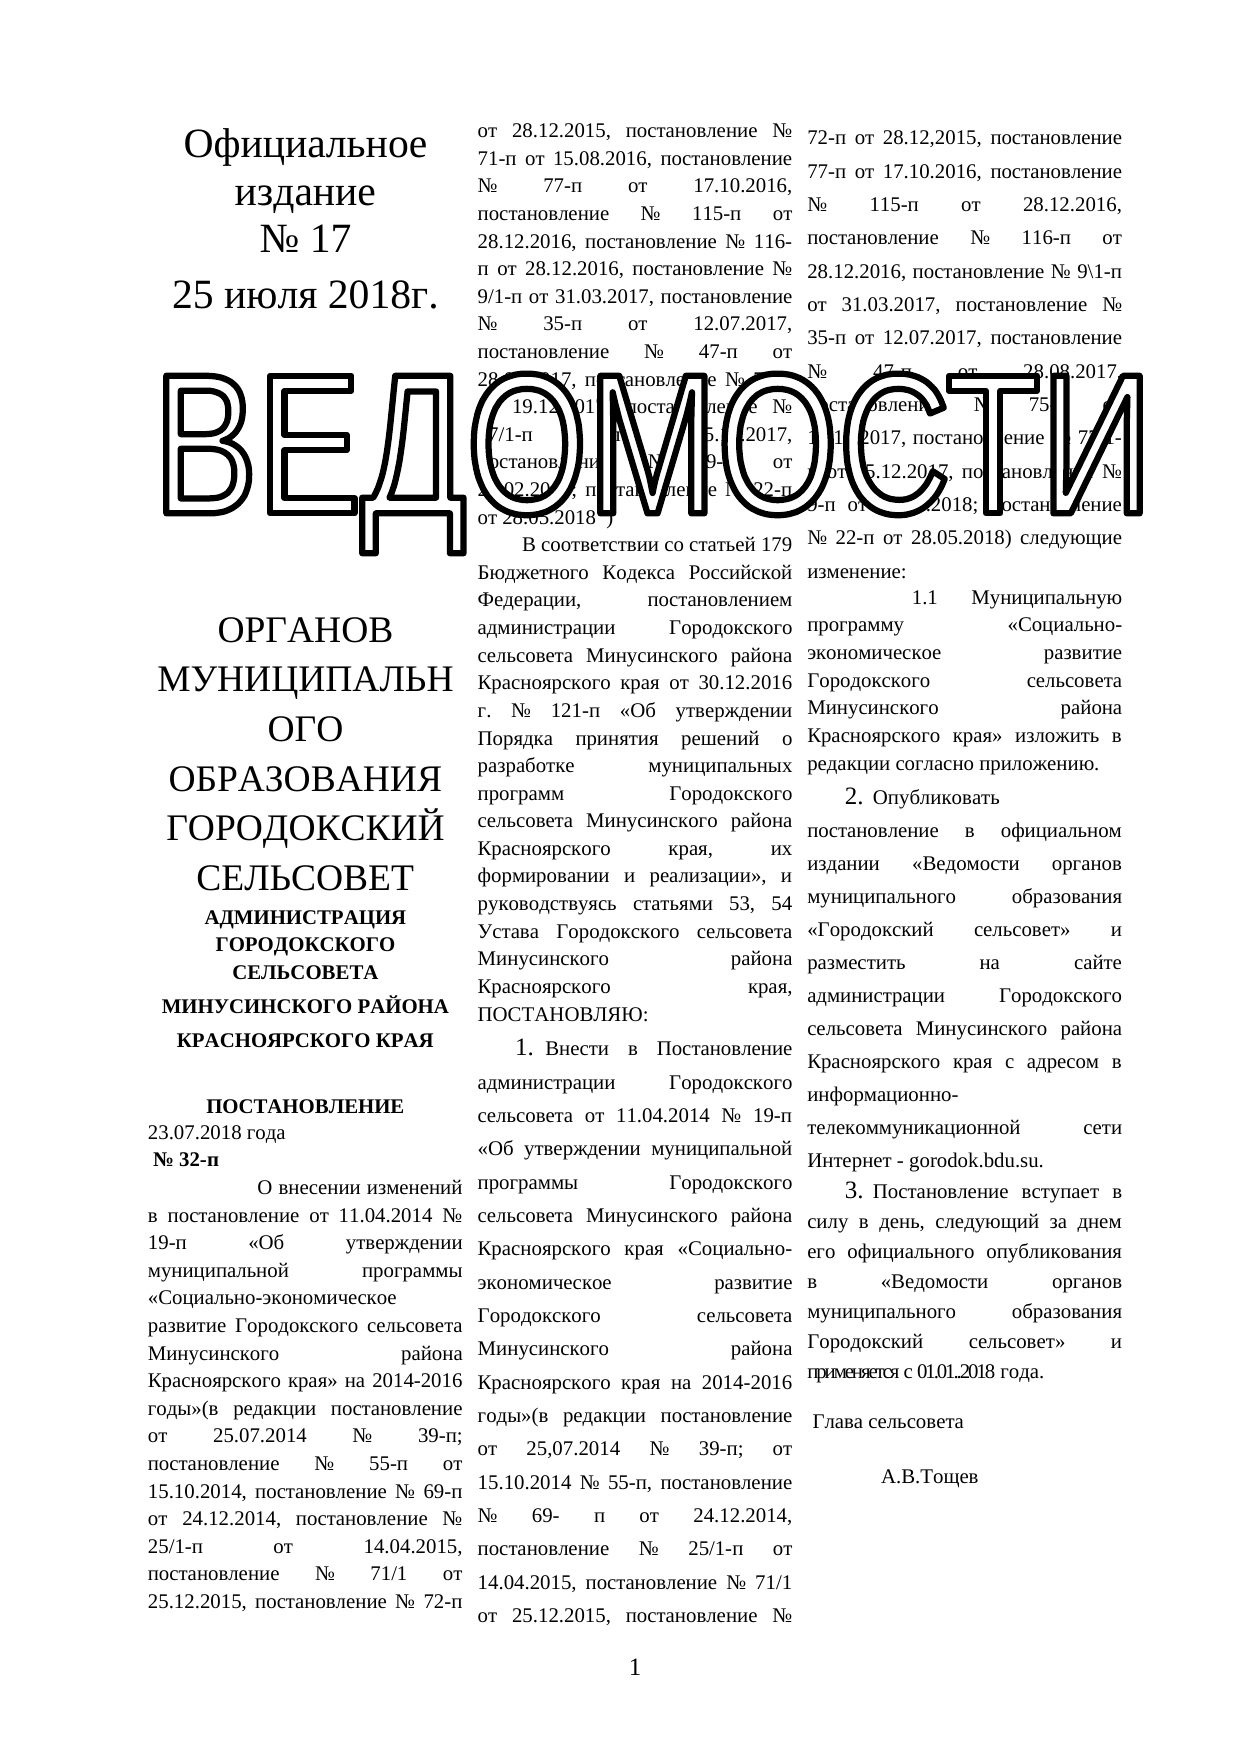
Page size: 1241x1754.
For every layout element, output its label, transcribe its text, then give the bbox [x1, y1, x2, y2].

text О внесении изменений в постановление от 11.04.2014 № 19-п «Об утверждении муниципальной программы «Социально-экономическое развитие Городокского сельсовета Минусинского района Красноярского края» на 2014-2016 годы»(в редакции постановление от 25.07.2014 № 39-п; постановление № 55-п от 15.10.2014, постановление № 69-п от 24.12.2014, постановление № 25/1-п от 14.04.2015, постановление № 71/1 от 25.12.2015, постановление № 72-п от 28.12.2015, постановление № 71-п от 15.08.2016, постановление № 77-п от 17.10.2016, постановление № 115-п от 28.12.2016, постановление № 116-п от 28.12.2016, постановление № 9/1-п от 31.03.2017, постановление № 35-п от 12.07.2017, постановление № 47-п от 28.08.2017, постановление № 75-п от 19.12.2017, постановление № 77/1-п от 25.12.2017, постановление № 9-п от 28.02.2018; постановление № 22-п от 28.05.2018 ) [477, 118, 792, 529]
text 23.07.2018 года с. Городок № 32-п [148, 1120, 463, 1171]
text Глава сельсовета А.В.Тощев [807, 1409, 1122, 1488]
text ПОСТАНОВЛЕНИЕ [148, 1087, 463, 1120]
title Официальное издание [148, 118, 463, 214]
text АДМИНИСТРАЦИЯ ГОРОДОКСКОГО СЕЛЬСОВЕТА [148, 905, 463, 984]
text В соответствии со статьей 179 Бюджетного Кодекса Российской Федерации, постановлением администрации Городокского сельсовета Минусинского района Красноярского края от 30.12.2016 г. № 121-п «Об утверждении Порядка принятия решений о разработке муниципальных программ Городокского сельсовета Минусинского района Красноярского края, их формировании и реализации», и руководствуясь статьями 53, 54 Устава Городокского сельсовета Минусинского района Красноярского края, ПОСТАНОВЛЯЮ: [477, 532, 792, 1026]
text № 17 25 июля 2018г. [148, 214, 463, 317]
text МИНУСИНСКОГО РАЙОНА [148, 988, 463, 1021]
list Внести в Постановление администрации Городокского сельсовета от 11.04.2014 № 19-п «Об утверждении муниципальной программы Городокского сельсовета Минусинского района Красноярского края «Социально-экономическое развитие Городокского сельсовета Минусинского района Красноярского края на 2014-2016 годы»(в редакции постановление от 25,07.2014 № 39-п; от 15.10.2014 № 55-п, постановление № 69- п от 24.12.2014, постановление № 25/1-п от 14.04.2015, постановление № 71/1 от 25.12.2015, постановление № 72-п от 28.12,2015, постановление 77-п от 17.10.2016, постановление № 115-п от 28.12.2016, постановление № 116-п от 28.12.2016, постановление № 9\1-п от 31.03.2017, постановление № 35-п от 12.07.2017, постановление № 47-п от 28.08.2017, постановление № 75-п от 19.12.2017, постановление № 77/1-п от 25.12.2017, постановление № 9-п от 28.02.2018; постановление № 22-п от 28.05.2018) следующие изменение: [477, 1029, 792, 1629]
list Внести в Постановление администрации Городокского сельсовета от 11.04.2014 № 19-п «Об утверждении муниципальной программы Городокского сельсовета Минусинского района Красноярского края «Социально-экономическое развитие Городокского сельсовета Минусинского района Красноярского края на 2014-2016 годы»(в редакции постановление от 25,07.2014 № 39-п; от 15.10.2014 № 55-п, постановление № 69- п от 24.12.2014, постановление № 25/1-п от 14.04.2015, постановление № 71/1 от 25.12.2015, постановление № 72-п от 28.12,2015, постановление 77-п от 17.10.2016, постановление № 115-п от 28.12.2016, постановление № 116-п от 28.12.2016, постановление № 9\1-п от 31.03.2017, постановление № 35-п от 12.07.2017, постановление № 47-п от 28.08.2017, постановление № 75-п от 19.12.2017, постановление № 77/1-п от 25.12.2017, постановление № 9-п от 28.02.2018; постановление № 22-п от 28.05.2018) следующие изменение: [807, 118, 1122, 585]
text О внесении изменений в постановление от 11.04.2014 № 19-п «Об утверждении муниципальной программы «Социально-экономическое развитие Городокского сельсовета Минусинского района Красноярского края» на 2014-2016 годы»(в редакции постановление от 25.07.2014 № 39-п; постановление № 55-п от 15.10.2014, постановление № 69-п от 24.12.2014, постановление № 25/1-п от 14.04.2015, постановление № 71/1 от 25.12.2015, постановление № 72-п от 28.12.2015, постановление № 71-п от 15.08.2016, постановление № 77-п от 17.10.2016, постановление № 115-п от 28.12.2016, постановление № 116-п от 28.12.2016, постановление № 9/1-п от 31.03.2017, постановление № 35-п от 12.07.2017, постановление № 47-п от 28.08.2017, постановление № 75-п от 19.12.2017, постановление № 77/1-п от 25.12.2017, постановление № 9-п от 28.02.2018; постановление № 22-п от 28.05.2018 ) [148, 1175, 463, 1613]
text ГОРОДОКСКИЙ СЕЛЬСОВЕТ [148, 806, 463, 898]
text КРАСНОЯРСКОГО КРАЯ [148, 1021, 463, 1054]
text 1.1 Муниципальную программу «Социально-экономическое развитие Городокского сельсовета Минусинского района Красноярского края» изложить в редакции согласно приложению. [807, 585, 1122, 774]
text ОРГАНОВ МУНИЦИПАЛЬНОГО ОБРАЗОВАНИЯ [148, 607, 463, 799]
list Опубликовать постановление в официальном издании «Ведомости органов муниципального образования «Городокский сельсовет» и разместить на сайте администрации Городокского сельсовета Минусинского района Красноярского края с адресом в информационно-телекоммуникационной сети Интернет - gorodok.bdu.su. [807, 778, 1122, 1174]
list Постановление вступает в силу в день, следующий за днем его официального опубликования в «Ведомости органов муниципального образования Городокский сельсовет» и применяется с 01.01..2018 года. [807, 1174, 1122, 1384]
